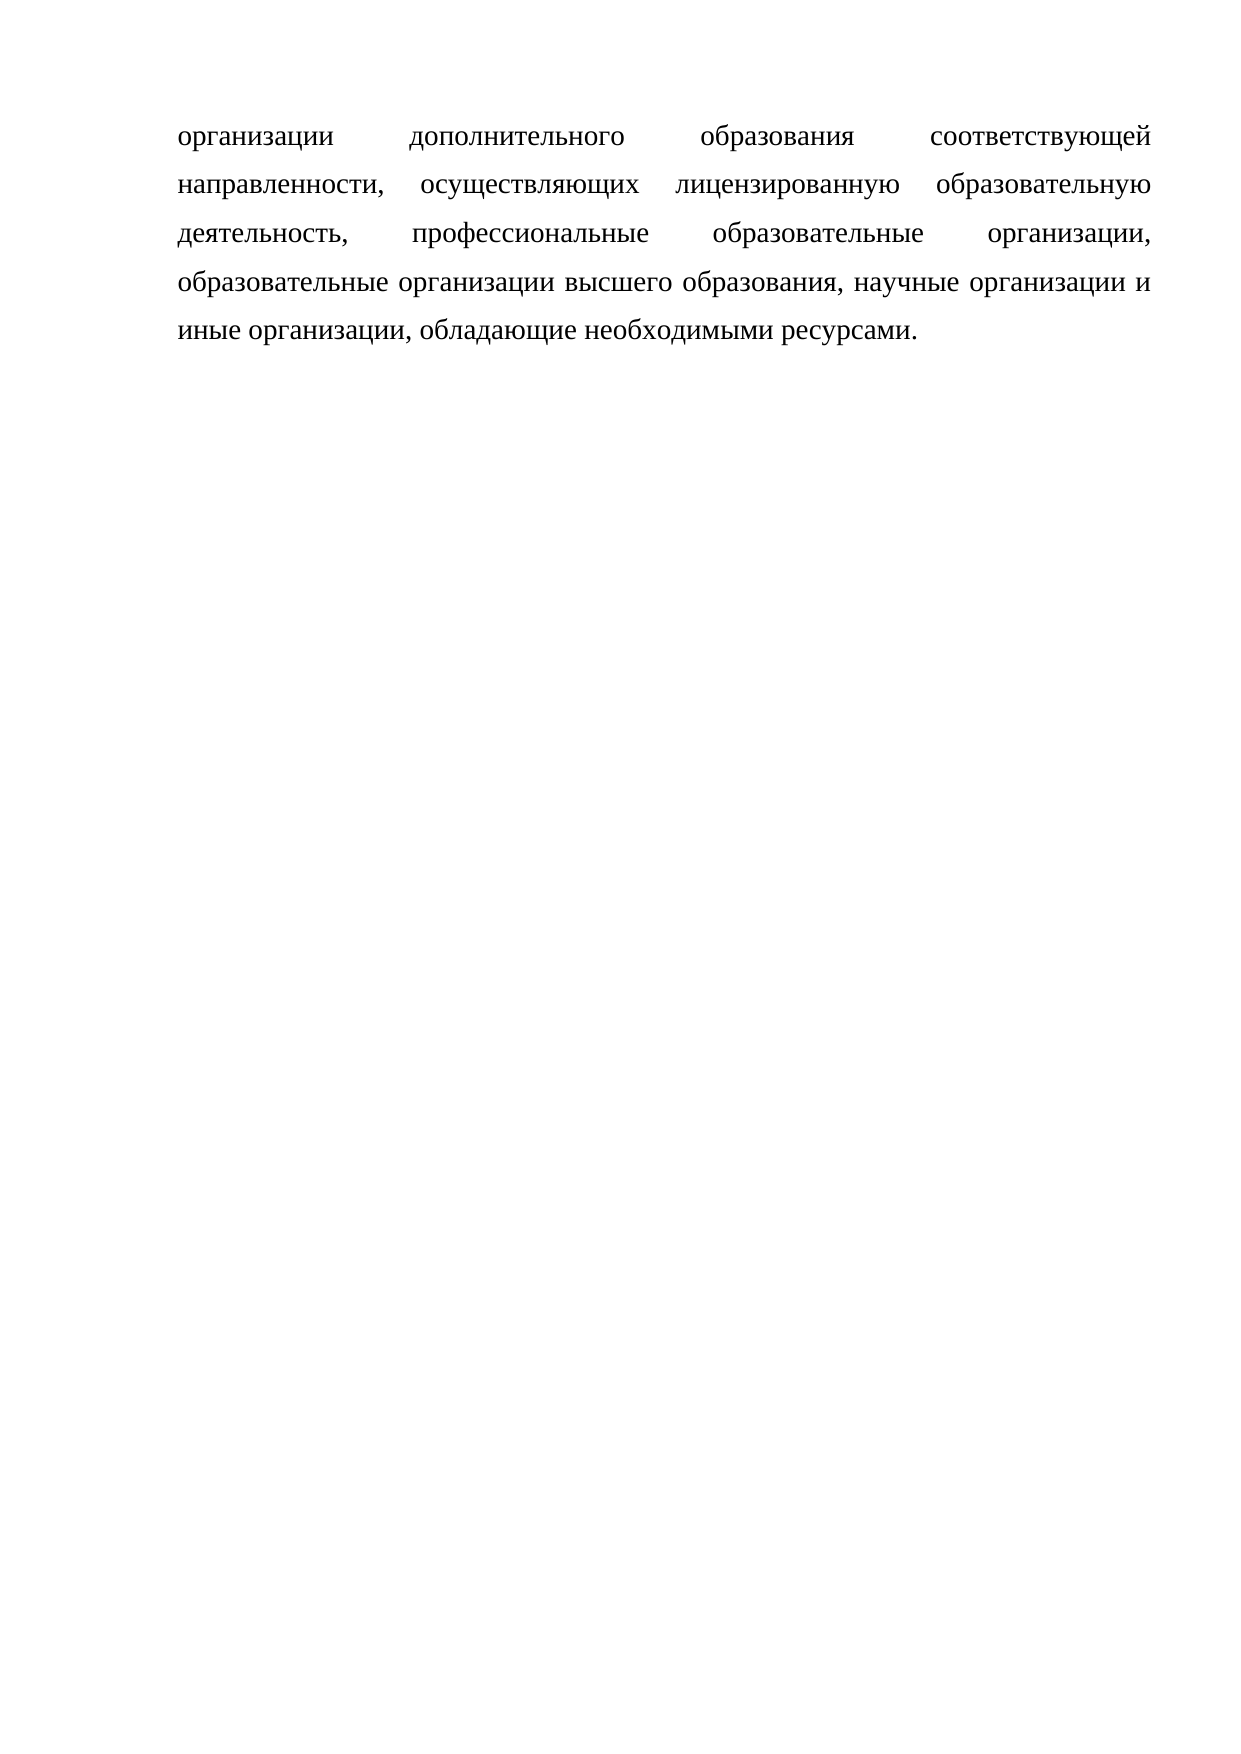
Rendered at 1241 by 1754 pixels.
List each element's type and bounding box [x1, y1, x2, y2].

text [177, 118, 1152, 346]
